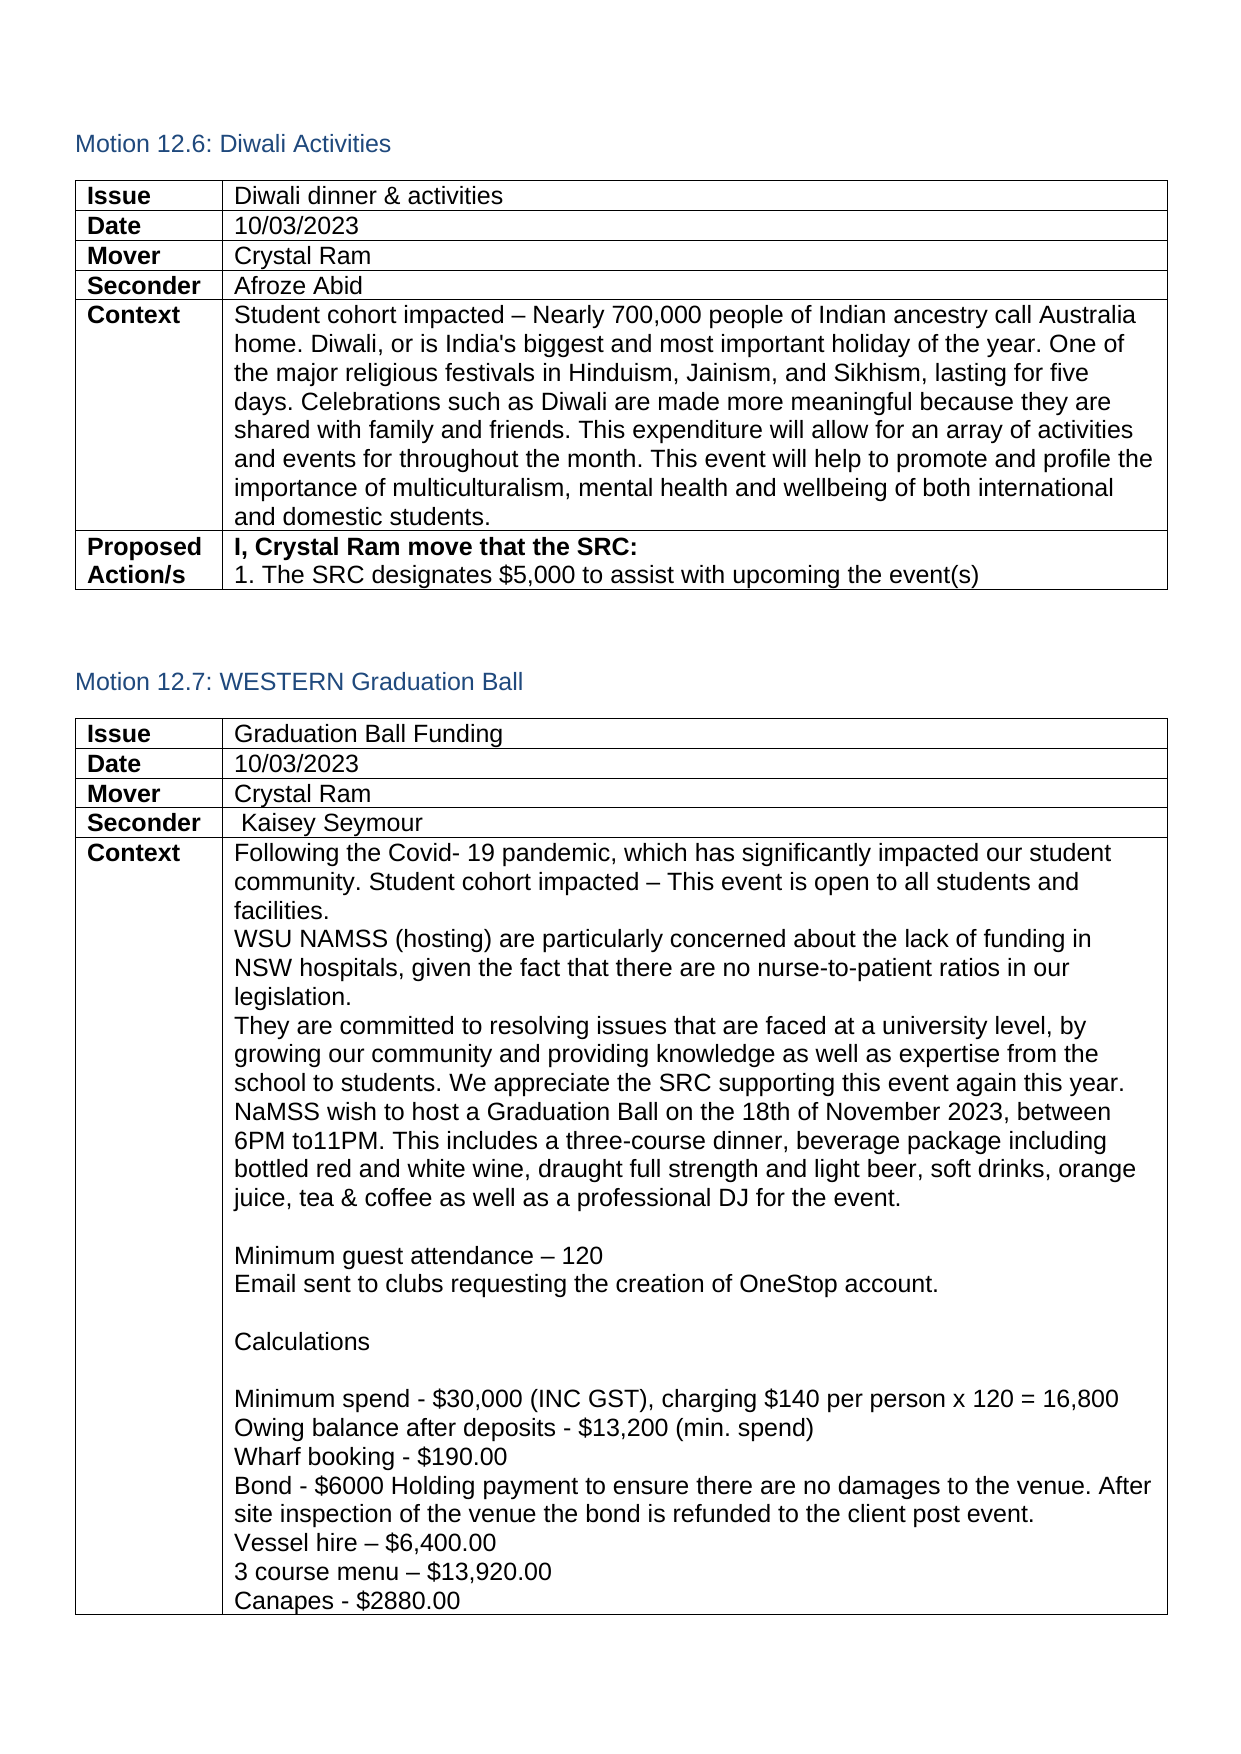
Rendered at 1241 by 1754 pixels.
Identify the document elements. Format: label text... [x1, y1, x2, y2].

table_cell Context [76, 838, 222, 1614]
table_cell Mover [76, 241, 222, 269]
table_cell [223, 838, 1167, 1614]
table_cell I, Crystal Ram move that the SRC: 1. The SRC designates $5,000 to assist with upcoming the event(s) [223, 531, 1167, 589]
table_cell Afroze Abid [223, 271, 1167, 299]
table_cell Proposed Action/s [76, 531, 222, 589]
subtitle Motion 12.7: WESTERN Graduation Ball [75, 666, 1165, 695]
table_cell 10/03/2023 [223, 211, 1167, 240]
table_cell 10/03/2023 [223, 749, 1167, 777]
table_cell Kaisey Seymour [223, 808, 1167, 837]
table_cell Date [76, 749, 222, 777]
table_cell Seconder [76, 808, 222, 837]
table_cell Date [76, 211, 222, 240]
table_cell Student cohort impacted – Nearly 700,000 people of Indian ancestry call Australia home. Diwali, or is India's biggest and most important holiday of the year. One of the major religious festivals in Hinduism, Jainism, and Sikhism, lasting for five days. Celebrations such as Diwali are made more meaningful because they are shared with family and friends. This expenditure will allow for an array of activities and events for throughout the month. This event will help to promote and profile the importance of multiculturalism, mental health and wellbeing of both international and domestic students. [223, 300, 1167, 530]
table_cell Context [76, 300, 222, 530]
table_cell Seconder [76, 271, 222, 299]
table_cell Mover [76, 779, 222, 807]
subtitle Motion 12.6: Diwali Activities [75, 129, 1165, 157]
table_header Diwali dinner & activities [223, 181, 1167, 210]
table_cell Crystal Ram [223, 779, 1167, 807]
table_header Graduation Ball Funding [223, 719, 1167, 748]
table_cell Crystal Ram [223, 241, 1167, 269]
table_header Issue [76, 181, 222, 210]
table_header Issue [76, 719, 222, 748]
